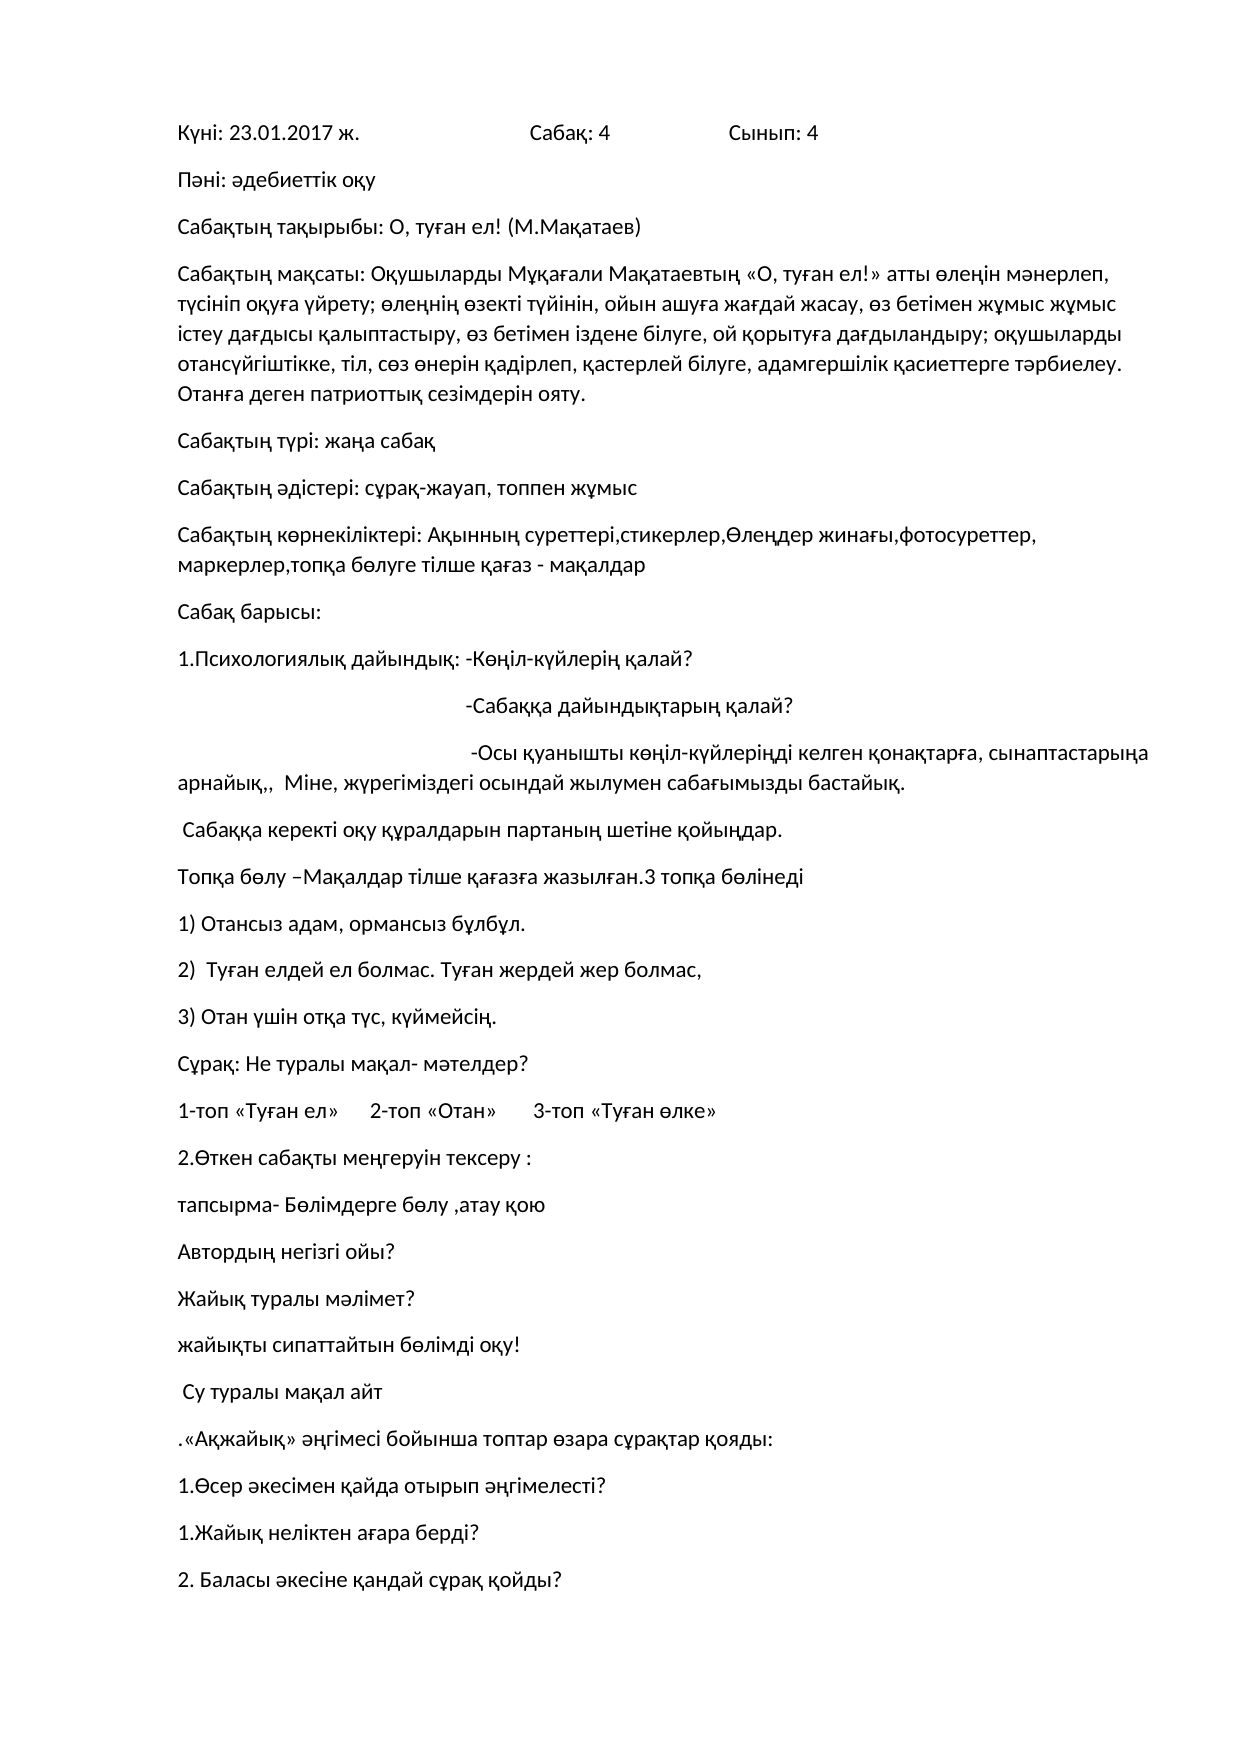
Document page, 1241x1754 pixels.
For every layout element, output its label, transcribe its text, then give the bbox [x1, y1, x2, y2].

text Сабақтың көрнекіліктері: Ақынның суреттері,стикерлер,Өлеңдер жинағы,фотосуреттер, маркерлер,топқа бөлуге тілше қағаз - мақалдар [177, 520, 1152, 578]
text Сабақтың әдістері: сұрақ-жауап, топпен жұмыс [177, 473, 1152, 501]
text Автордың негізгі ойы? [177, 1237, 1152, 1265]
text 1-топ «Туған ел» 2-топ «Отан» 3-топ «Туған өлке» [177, 1096, 1152, 1124]
text Сабақ барысы: [177, 597, 1152, 625]
text 1.Өсер әкесімен қайда отырып әңгімелесті? [177, 1471, 1152, 1499]
text 2.Өткен сабақты меңгеруін тексеру : [177, 1143, 1152, 1171]
text Топқа бөлу –Мақалдар тілше қағазға жазылған.3 топқа бөлінеді [177, 862, 1152, 890]
text Күні: 23.01.2017 ж. Сабақ: 4 Сынып: 4 [177, 118, 1152, 146]
text 2) Туған елдей ел болмас. Туған жердей жер болмас, [177, 956, 1152, 984]
text Сабаққа керекті оқу құралдарын партаның шетіне қойыңдар. [177, 815, 1152, 843]
text Сұрақ: Не туралы мақал- мәтелдер? [177, 1049, 1152, 1077]
text Сабақтың мақсаты: Оқушыларды Мұқағали Мақатаевтың «О, туған ел!» атты өлеңін мәнерлеп, түсініп оқуға үйрету; өлеңнің өзекті түйінін, ойын ашуға жағдай жасау, өз бетімен жұмыс жұмыс істеу дағдысы қалыптастыру, өз бетімен іздене білуге, ой қорытуға дағдыландыру; оқушыларды отансүйгіштікке, тіл, сөз өнерін қадірлеп, қастерлей білуге, адамгершілік қасиеттерге тәрбиелеу. Отанға деген патриоттық сезімдерін ояту. [177, 259, 1152, 408]
text жайықты сипаттайтын бөлімді оқу! [177, 1331, 1152, 1359]
text 3) Отан үшін отқа түс, күймейсің. [177, 1002, 1152, 1031]
text -Сабаққа дайындықтарың қалай? [177, 691, 1152, 719]
text Су туралы мақал айт [177, 1377, 1152, 1406]
text .«Ақжайық» әңгімесі бойынша топтар өзара сұрақтар қояды: [177, 1424, 1152, 1452]
text 1) Отансыз адам, ормансыз бұлбұл. [177, 909, 1152, 937]
text 2. Баласы әкесіне қандай сұрақ қойды? [177, 1565, 1152, 1593]
text -Осы қуанышты көңіл-күйлеріңді келген қонақтарға, сынаптастарыңа арнайық,, Міне, жүрегіміздегі осындай жылумен сабағымызды бастайық. [177, 738, 1152, 796]
text 1.Жайық неліктен ағара берді? [177, 1518, 1152, 1546]
text Жайық туралы мәлімет? [177, 1284, 1152, 1312]
text 1.Психологиялық дайындық: -Көңіл-күйлерің қалай? [177, 644, 1152, 672]
text тапсырма- Бөлімдерге бөлу ,атау қою [177, 1190, 1152, 1218]
text Сабақтың тақырыбы: О, туған ел! (М.Мақатаев) [177, 212, 1152, 240]
text Сабақтың түрі: жаңа сабақ [177, 426, 1152, 454]
text Пәні: әдебиеттік оқу [177, 165, 1152, 193]
